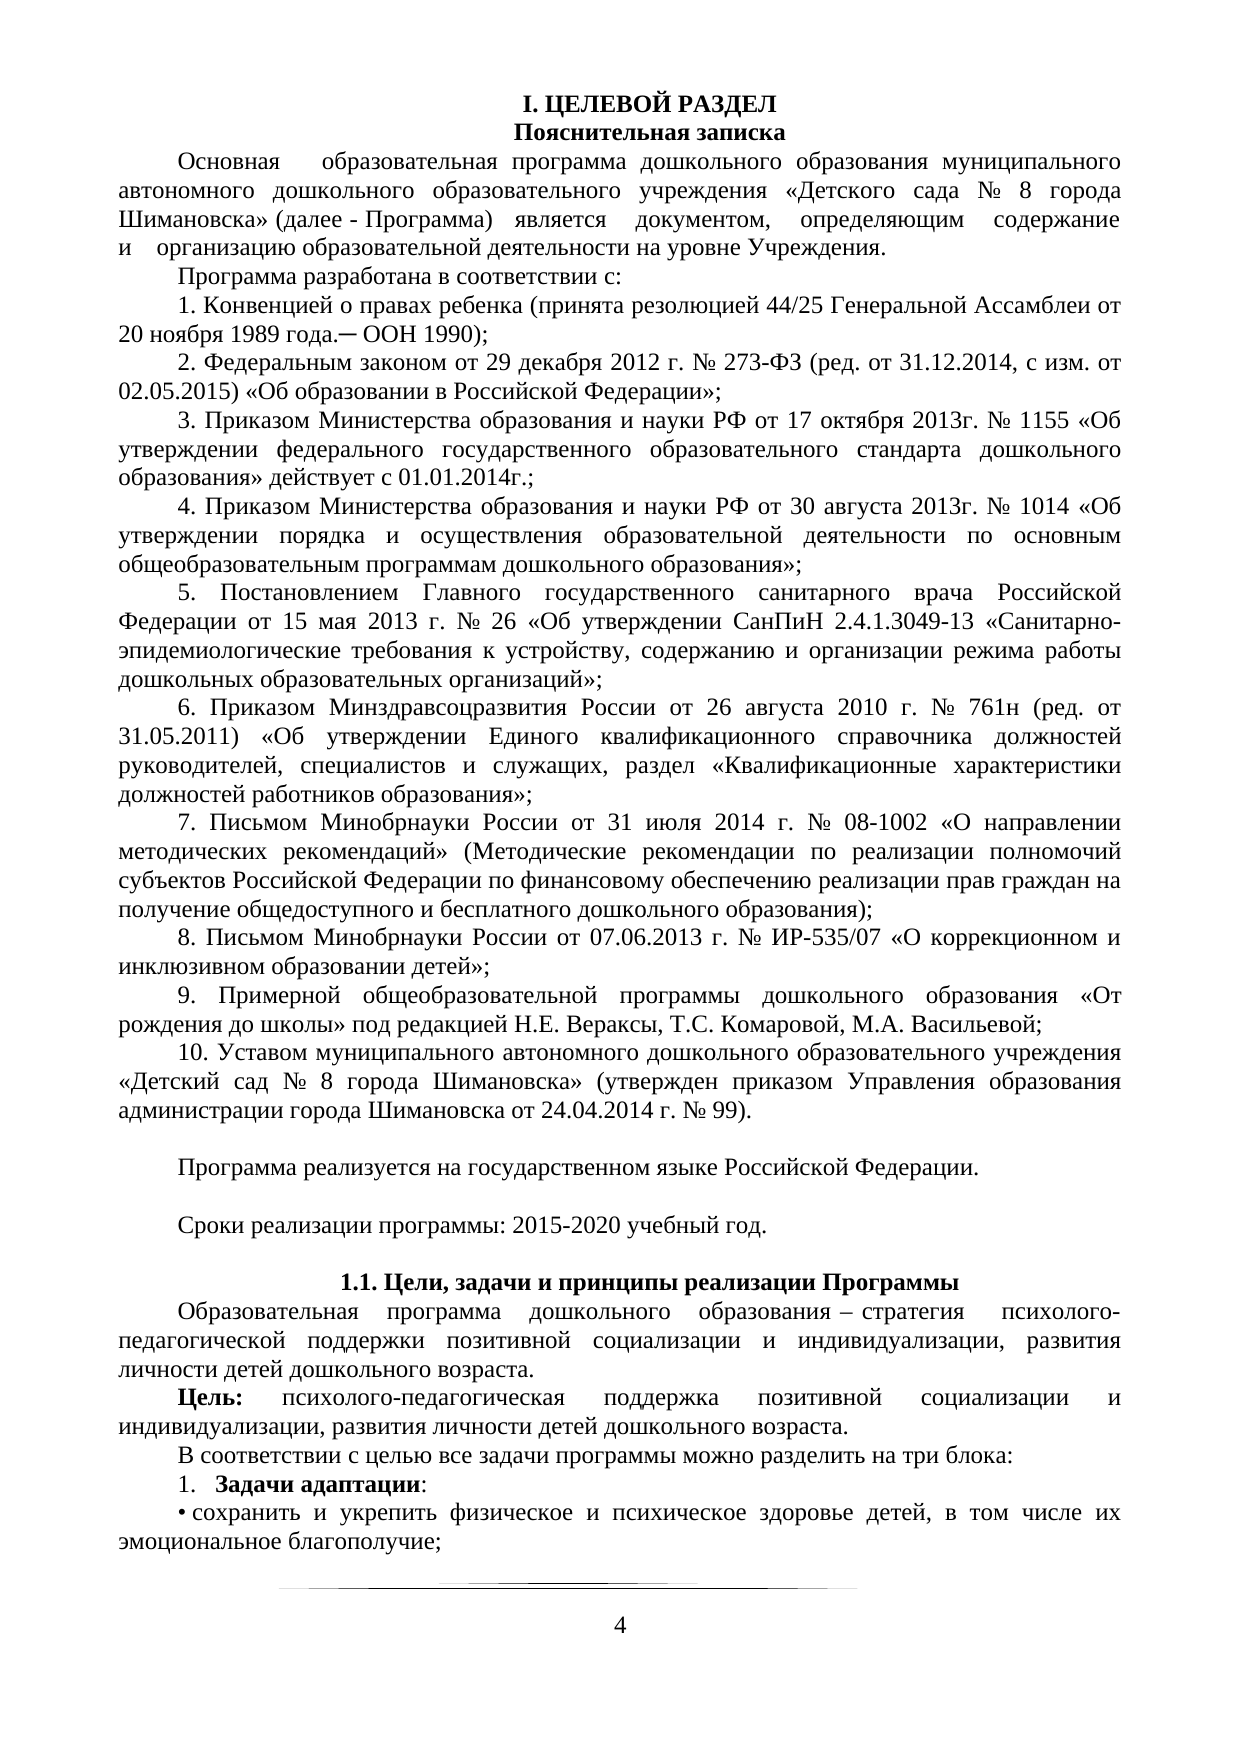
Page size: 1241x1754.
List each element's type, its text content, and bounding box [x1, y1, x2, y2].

text 5. Постановлением Главного государственного санитарного врача Российской Федерации от 15 мая 2013 г. № 26 «Об утверждении СанПиН 2.4.1.3049-13 «Санитарно-эпидемиологические требования к устройству, содержанию и организации режима работы дошкольных образовательных организаций»; [118, 577, 1122, 692]
text В соответствии с целью все задачи программы можно разделить на три блока: [118, 1440, 1122, 1469]
text Образовательная программа дошкольного образования – стратегия психолого-педагогической поддержки позитивной социализации и индивидуализации, развития личности детей дошкольного возраста. [118, 1296, 1122, 1382]
text Программа реализуется на государственном языке Российской Федерации. [118, 1152, 1122, 1181]
text Сроки реализации программы: 2015-2020 учебный год. [118, 1210, 1122, 1239]
text 1.1. Цели, задачи и принципы реализации Программы [118, 1267, 1122, 1296]
text 8. Письмом Минобрнауки России от 07.06.2013 г. № ИР-535/07 «О коррекционном и инклюзивном образовании детей»; [118, 922, 1122, 980]
text 3. Приказом Министерства образования и науки РФ от 17 октября 2013г. № 1155 «Об утверждении федерального государственного образовательного стандарта дошкольного образования» действует с 01.01.2014г.; [118, 405, 1122, 491]
list Задачи адаптации: [177, 1469, 1122, 1497]
text 4. Приказом Министерства образования и науки РФ от 30 августа 2013г. № 1014 «Об утверждении порядка и осуществления образовательной деятельности по основным общеобразовательным программам дошкольного образования»; [118, 491, 1122, 577]
text 7. Письмом Минобрнауки России от 31 июля 2014 г. № 08-1002 «О направлении методических рекомендаций» (Методические рекомендации по реализации полномочий субъектов Российской Федерации по финансовому обеспечению реализации прав граждан на получение общедоступного и бесплатного дошкольного образования); [118, 807, 1122, 922]
text • сохранить и укрепить физическое и психическое здоровье детей, в том числе их эмоциональное благополучие; [118, 1497, 1122, 1555]
text I. ЦЕЛЕВОЙ РАЗДЕЛ [118, 89, 1122, 117]
text 1. Конвенцией о правах ребенка (принята резолюцией 44/25 Генеральной Ассамблеи от 20 ноября 1989 года.─ ООН 1990); [118, 290, 1122, 347]
text Программа разработана в соответствии с: [118, 261, 1122, 290]
text 6. Приказом Минздравсоцразвития России от 26 августа 2010 г. № 761н (ред. от 31.05.2011) «Об утверждении Единого квалификационного справочника должностей руководителей, специалистов и служащих, раздел «Квалификационные характеристики должностей работников образования»; [118, 692, 1122, 807]
text Пояснительная записка [118, 117, 1122, 146]
text 2. Федеральным законом от 29 декабря 2012 г. № 273-ФЗ (ред. от 31.12.2014, с изм. от 02.05.2015) «Об образовании в Российской Федерации»; [118, 347, 1122, 405]
text 9. Примерной общеобразовательной программы дошкольного образования «От рождения до школы» под редакцией Н.Е. Вераксы, Т.С. Комаровой, М.А. Васильевой; [118, 980, 1122, 1037]
text Основная образовательная программа дошкольного образования муниципального автономного дошкольного образовательного учреждения «Детского сада № 8 города Шимановска» (далее - Программа) является документом, определяющим содержание и организацию образовательной деятельности на уровне Учреждения. [118, 146, 1122, 261]
text 10. Уставом муниципального автономного дошкольного образовательного учреждения «Детский сад № 8 города Шимановска» (утвержден приказом Управления образования администрации города Шимановска от 24.04.2014 г. № 99). [118, 1037, 1122, 1124]
text Цель: психолого-педагогическая поддержка позитивной социализации и индивидуализации, развития личности детей дошкольного возраста. [118, 1382, 1122, 1440]
